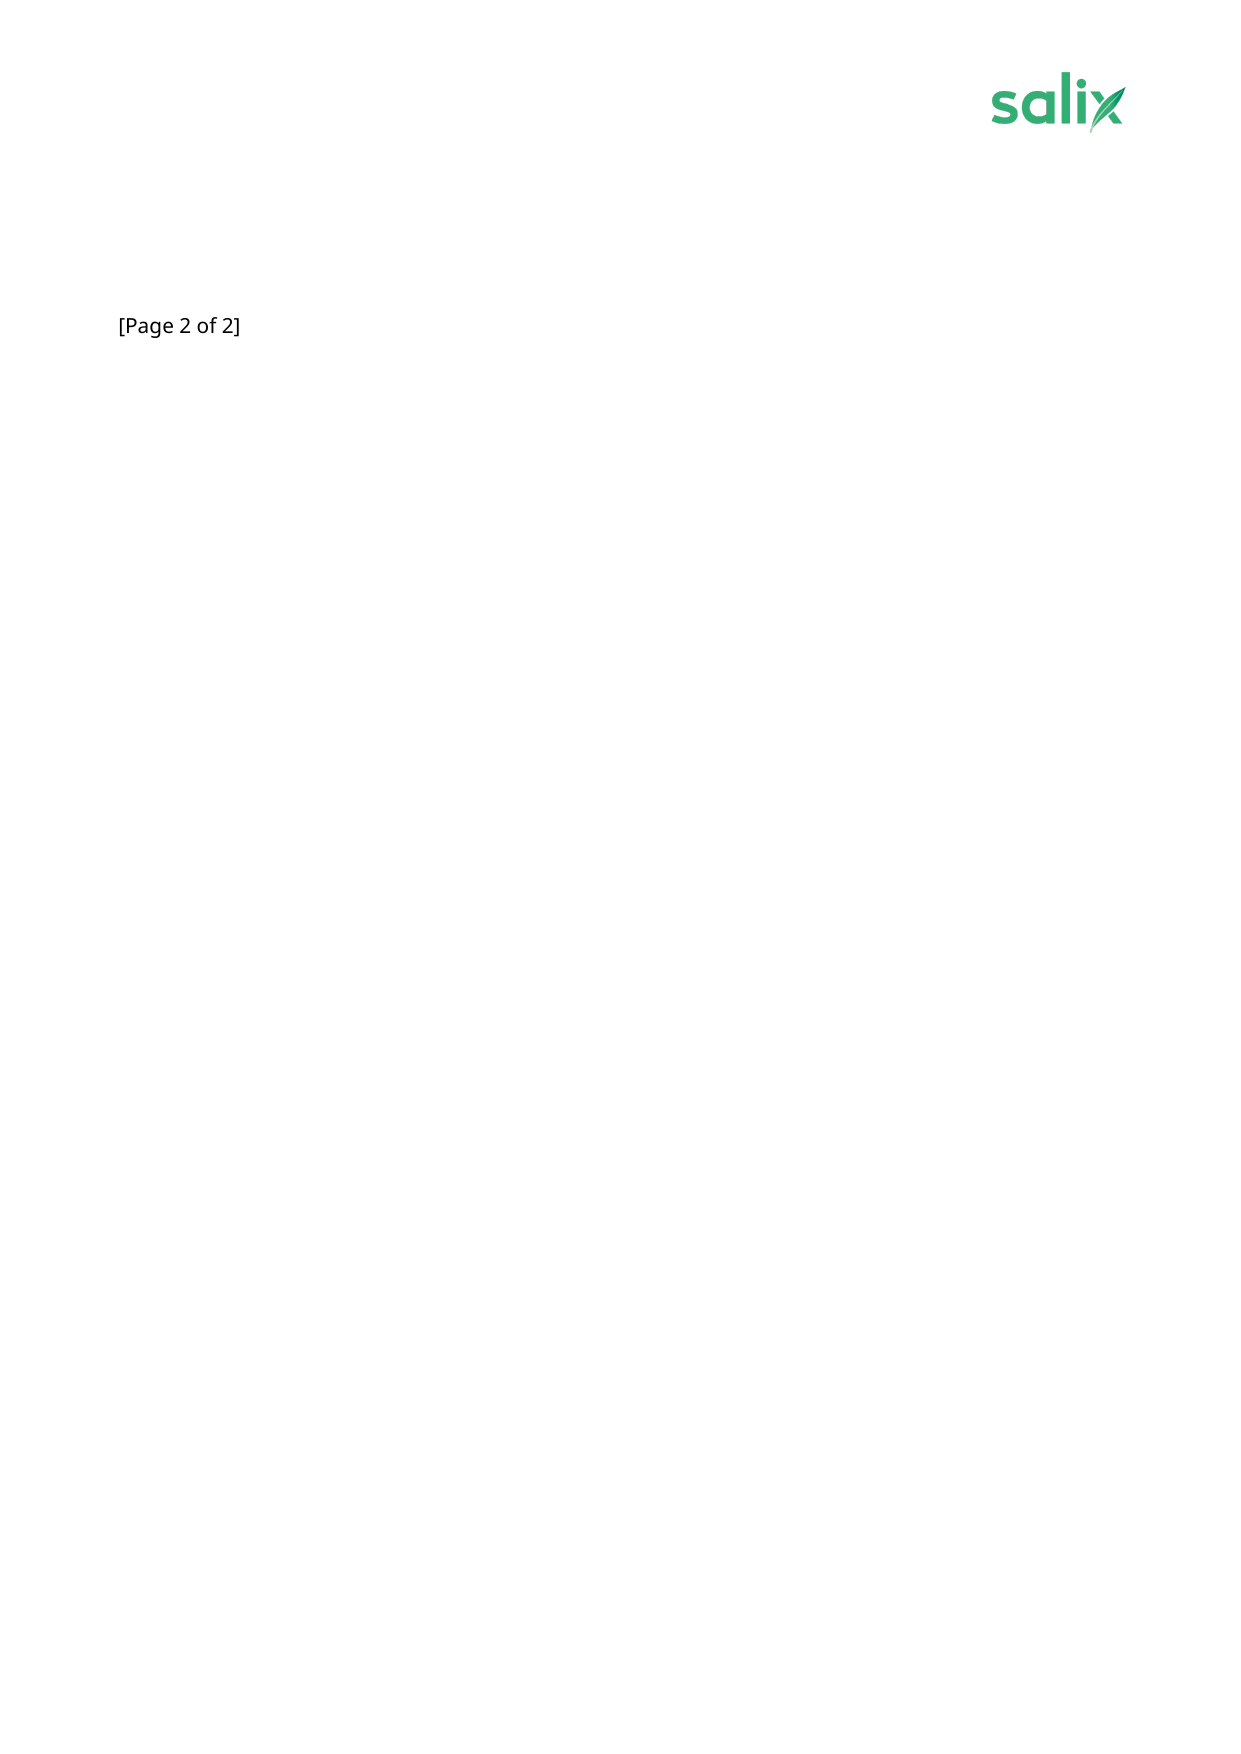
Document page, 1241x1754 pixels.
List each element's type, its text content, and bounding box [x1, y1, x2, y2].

text [Page 2 of 2] [118, 311, 1122, 340]
picture [0, 0, 1203, 140]
